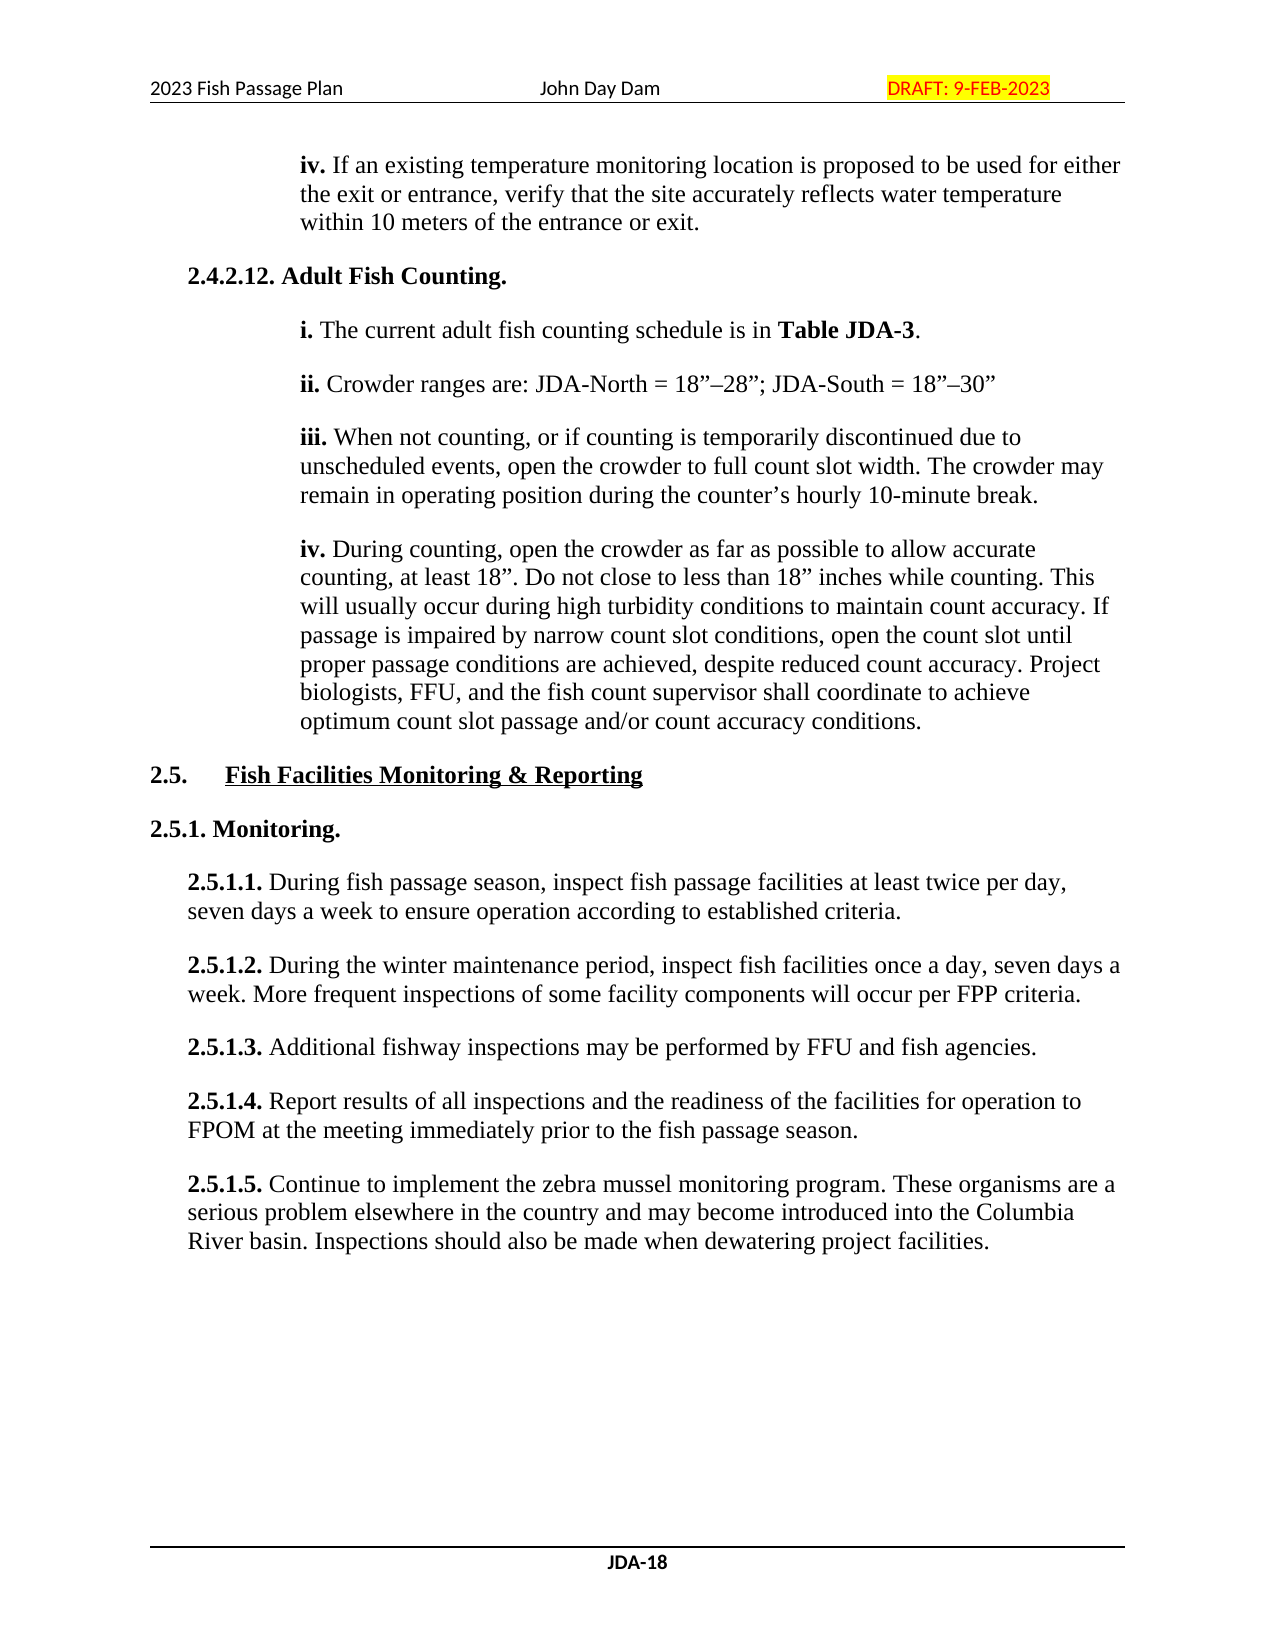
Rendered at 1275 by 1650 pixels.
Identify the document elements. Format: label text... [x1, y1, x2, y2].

list If an existing temperature monitoring location is proposed to be used for either the exit or entrance, verify that the site accurately reflects water temperature within 10 meters of the entrance or exit. [300, 150, 1125, 236]
list During fish passage season, inspect fish passage facilities at least twice per day, seven days a week to ensure operation according to established criteria. [187, 867, 1125, 925]
list Additional fishway inspections may be performed by FFU and fish agencies. [187, 1032, 1125, 1061]
list The current adult fish counting schedule is in Table JDA-3. [300, 315, 1125, 344]
list Crowder ranges are: JDA-North = 18”–28”; JDA-South = 18”–30” [300, 369, 1125, 397]
list During counting, open the crowder as far as possible to allow accurate counting, at least 18”. Do not close to less than 18” inches while counting. This will usually occur during high turbidity conditions to maintain count accuracy. If passage is impaired by narrow count slot conditions, open the count slot until proper passage conditions are achieved, despite reduced count accuracy. Project biologists, FFU, and the fish count supervisor shall coordinate to achieve optimum count slot passage and/or count accuracy conditions. [300, 534, 1125, 735]
text Fish Facilities Monitoring & Reporting [150, 760, 1125, 789]
list When not counting, or if counting is temporarily discontinued due to unscheduled events, open the crowder to full count slot width. The crowder may remain in operating position during the counter’s hourly 10-minute break. [300, 422, 1125, 509]
list Report results of all inspections and the readiness of the facilities for operation to FPOM at the meeting immediately prior to the fish passage season. [187, 1086, 1125, 1144]
text Monitoring. [150, 814, 1125, 842]
list Continue to implement the zebra mussel monitoring program. These organisms are a serious problem elsewhere in the country and may become introduced into the Columbia River basin. Inspections should also be made when dewatering project facilities. [187, 1169, 1125, 1255]
list During the winter maintenance period, inspect fish facilities once a day, seven days a week. More frequent inspections of some facility components will occur per FPP criteria. [187, 950, 1125, 1007]
list Adult Fish Counting. [187, 261, 1125, 290]
